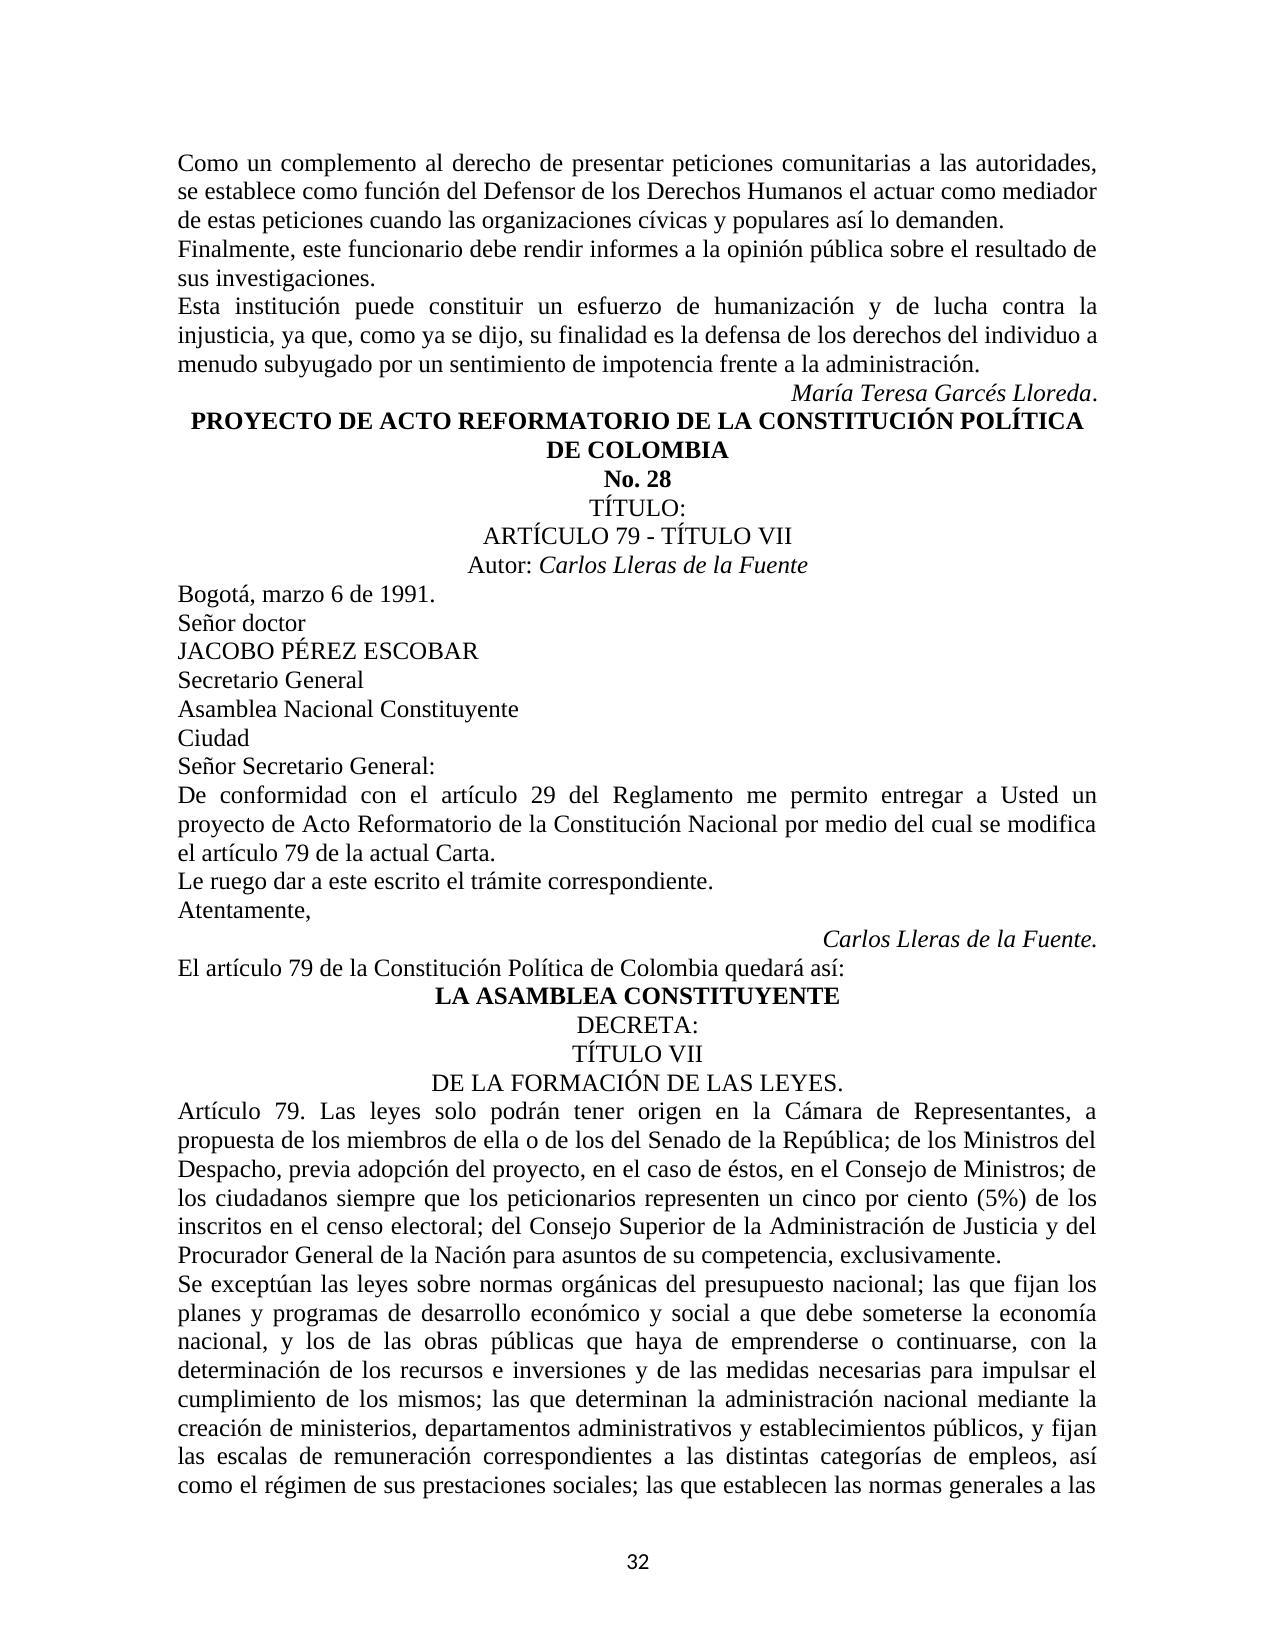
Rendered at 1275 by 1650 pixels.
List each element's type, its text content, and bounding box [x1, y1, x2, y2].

text Secretario General [177, 665, 1098, 694]
text PROYECTO DE ACTO REFORMATORIO DE LA CONSTITUCIÓN POLÍTICA DE COLOMBIA [177, 406, 1098, 464]
text Como un complemento al derecho de presentar peticiones comunitarias a las autoridades, se establece como función del Defensor de los Derechos Humanos el actuar como mediador de estas peticiones cuando las organizaciones cívicas y populares así lo demanden. [177, 148, 1098, 234]
text TÍTULO: [177, 493, 1098, 521]
text Señor Secretario General: [177, 751, 1098, 780]
text DECRETA: [177, 1010, 1098, 1039]
text Esta institución puede constituir un esfuerzo de humanización y de lucha contra la injusticia, ya que, como ya se dijo, su finalidad es la defensa de los derechos del individuo a menudo subyugado por un sentimiento de impotencia frente a la administración. [177, 291, 1098, 378]
text DE LA FORMACIÓN DE LAS LEYES. [177, 1068, 1098, 1096]
text TÍTULO VII [177, 1039, 1098, 1068]
text Ciudad [177, 723, 1098, 751]
text Atentamente, [177, 895, 1098, 924]
text De conformidad con el artículo 29 del Reglamento me permito entregar a Usted un proyecto de Acto Reformatorio de la Constitución Nacional por medio del cual se modifica el artículo 79 de la actual Carta. [177, 780, 1098, 866]
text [177, 1269, 1098, 1499]
text Señor doctor [177, 608, 1098, 636]
text JACOBO PÉREZ ESCOBAR [177, 636, 1098, 665]
text Autor: Carlos Lleras de la Fuente [177, 550, 1098, 579]
text No. 28 [177, 464, 1098, 493]
text Asamblea Nacional Constituyente [177, 694, 1098, 723]
text María Teresa Garcés Lloreda. [177, 378, 1098, 406]
text Le ruego dar a este escrito el trámite correspondiente. [177, 866, 1098, 895]
text El artículo 79 de la Constitución Política de Colombia quedará así: [177, 953, 1098, 981]
text Carlos Lleras de la Fuente. [177, 924, 1098, 953]
text LA ASAMBLEA CONSTITUYENTE [177, 981, 1098, 1010]
text Finalmente, este funcionario debe rendir informes a la opinión pública sobre el resultado de sus investigaciones. [177, 234, 1098, 291]
text Bogotá, marzo 6 de 1991. [177, 579, 1098, 608]
text Artículo 79. Las leyes solo podrán tener origen en la Cámara de Representantes, a propuesta de los miembros de ella o de los del Senado de la República; de los Ministros del Despacho, previa adopción del proyecto, en el caso de éstos, en el Consejo de Ministros; de los ciudadanos siempre que los peticionarios representen un cinco por ciento (5%) de los inscritos en el censo electoral; del Consejo Superior de la Administración de Justicia y del Procurador General de la Nación para asuntos de su competencia, exclusivamente. [177, 1096, 1098, 1269]
text ARTÍCULO 79 - TÍTULO VII [177, 521, 1098, 550]
